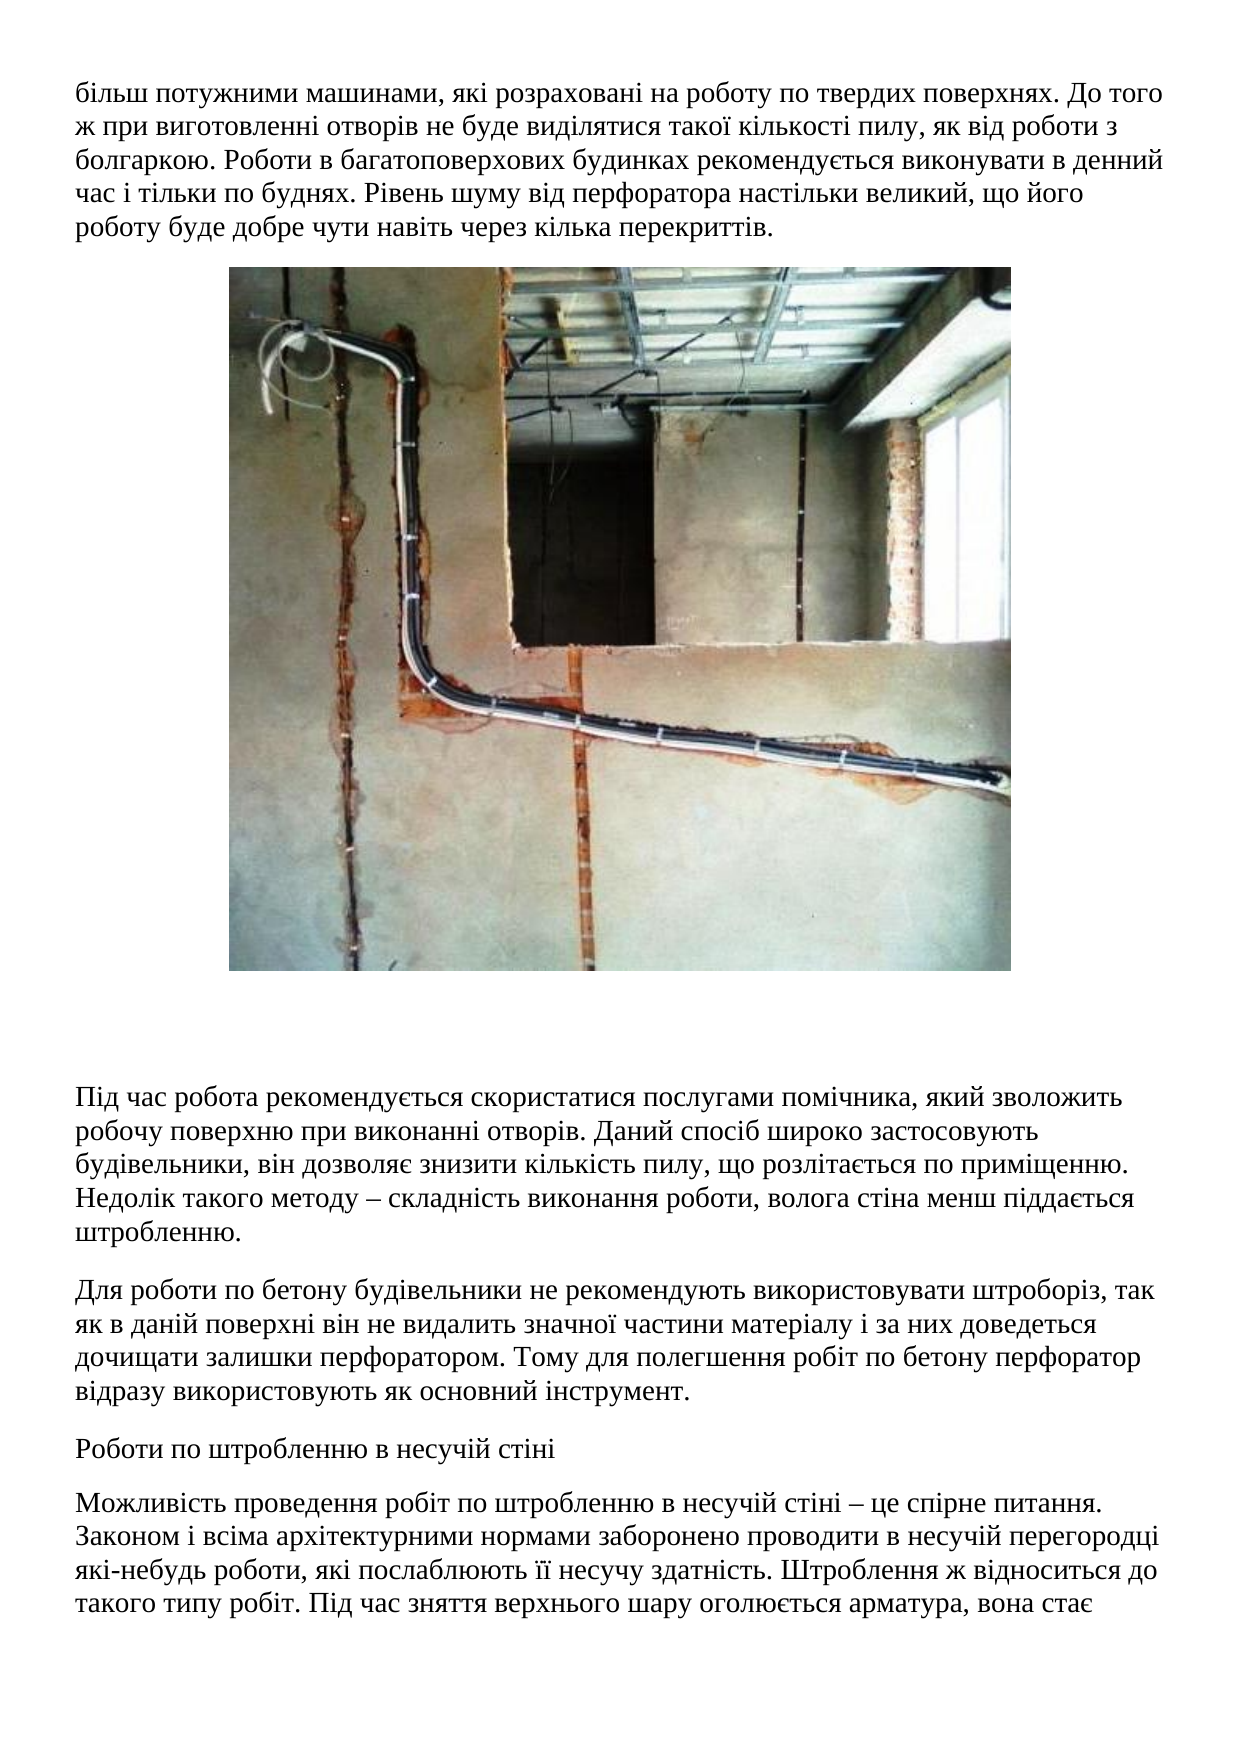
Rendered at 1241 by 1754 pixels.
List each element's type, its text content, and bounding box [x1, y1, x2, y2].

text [75, 75, 1165, 243]
text Під час робота рекомендується скористатися послугами помічника, який зволожить робочу поверхню при виконанні отворів. Даний спосіб широко застосовують будівельники, він дозволяє знизити кількість пилу, що розлітається по приміщенню. Недолік такого методу – складність виконання роботи, волога стіна менш піддається штробленню. [75, 1079, 1165, 1247]
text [75, 1485, 1165, 1619]
text Роботи по штробленню в несучій стіні [75, 1431, 1165, 1465]
picture [229, 267, 1011, 971]
text Для роботи по бетону будівельники не рекомендують використовувати штроборіз, так як в даній поверхні він не видалить значної частини матеріалу і за них доведеться дочищати залишки перфоратором. Тому для полегшення робіт по бетону перфоратор відразу використовують як основний інструмент. [75, 1272, 1165, 1406]
